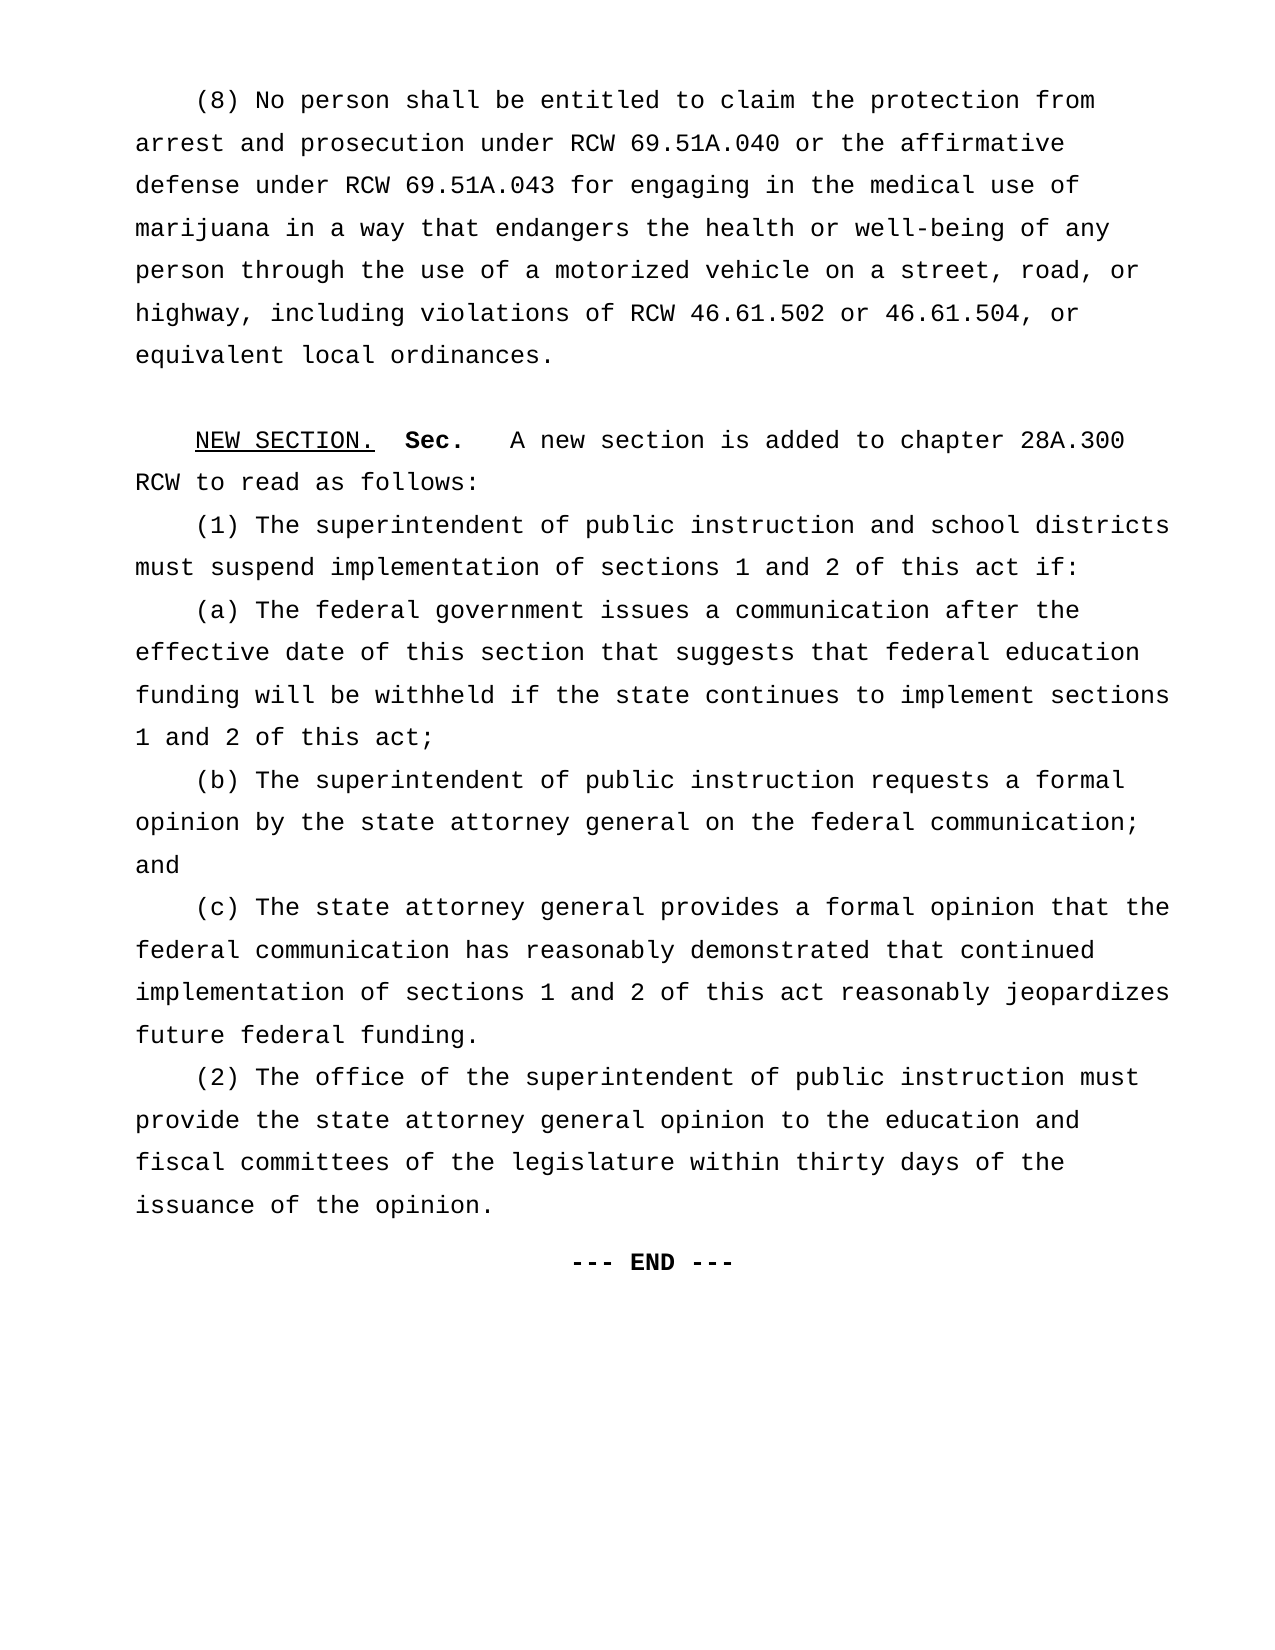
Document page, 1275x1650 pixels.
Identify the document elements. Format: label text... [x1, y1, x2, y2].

text (c) The state attorney general provides a formal opinion that the federal communication has reasonably demonstrated that continued implementation of sections 1 and 2 of this act reasonably jeopardizes future federal funding. [135, 882, 1170, 1052]
text (1) The superintendent of public instruction and school districts must suspend implementation of sections 1 and 2 of this act if: [135, 499, 1170, 584]
text (b) The superintendent of public instruction requests a formal opinion by the state attorney general on the federal communication; and [135, 754, 1170, 882]
text (2) The office of the superintendent of public instruction must provide the state attorney general opinion to the education and fiscal committees of the legislature within thirty days of the issuance of the opinion. [135, 1052, 1170, 1222]
text --- END --- [135, 1250, 1170, 1278]
text NEW SECTION. Sec. A new section is added to chapter 28A.300 RCW to read as follows: [135, 414, 1170, 499]
text (8) No person shall be entitled to claim the protection from arrest and prosecution under RCW 69.51A.040 or the affirmative defense under RCW 69.51A.043 for engaging in the medical use of marijuana in a way that endangers the health or well-being of any person through the use of a motorized vehicle on a street, road, or highway, including violations of RCW 46.61.502 or 46.61.504, or equivalent local ordinances. [135, 75, 1170, 372]
text (a) The federal government issues a communication after the effective date of this section that suggests that federal education funding will be withheld if the state continues to implement sections 1 and 2 of this act; [135, 584, 1170, 754]
